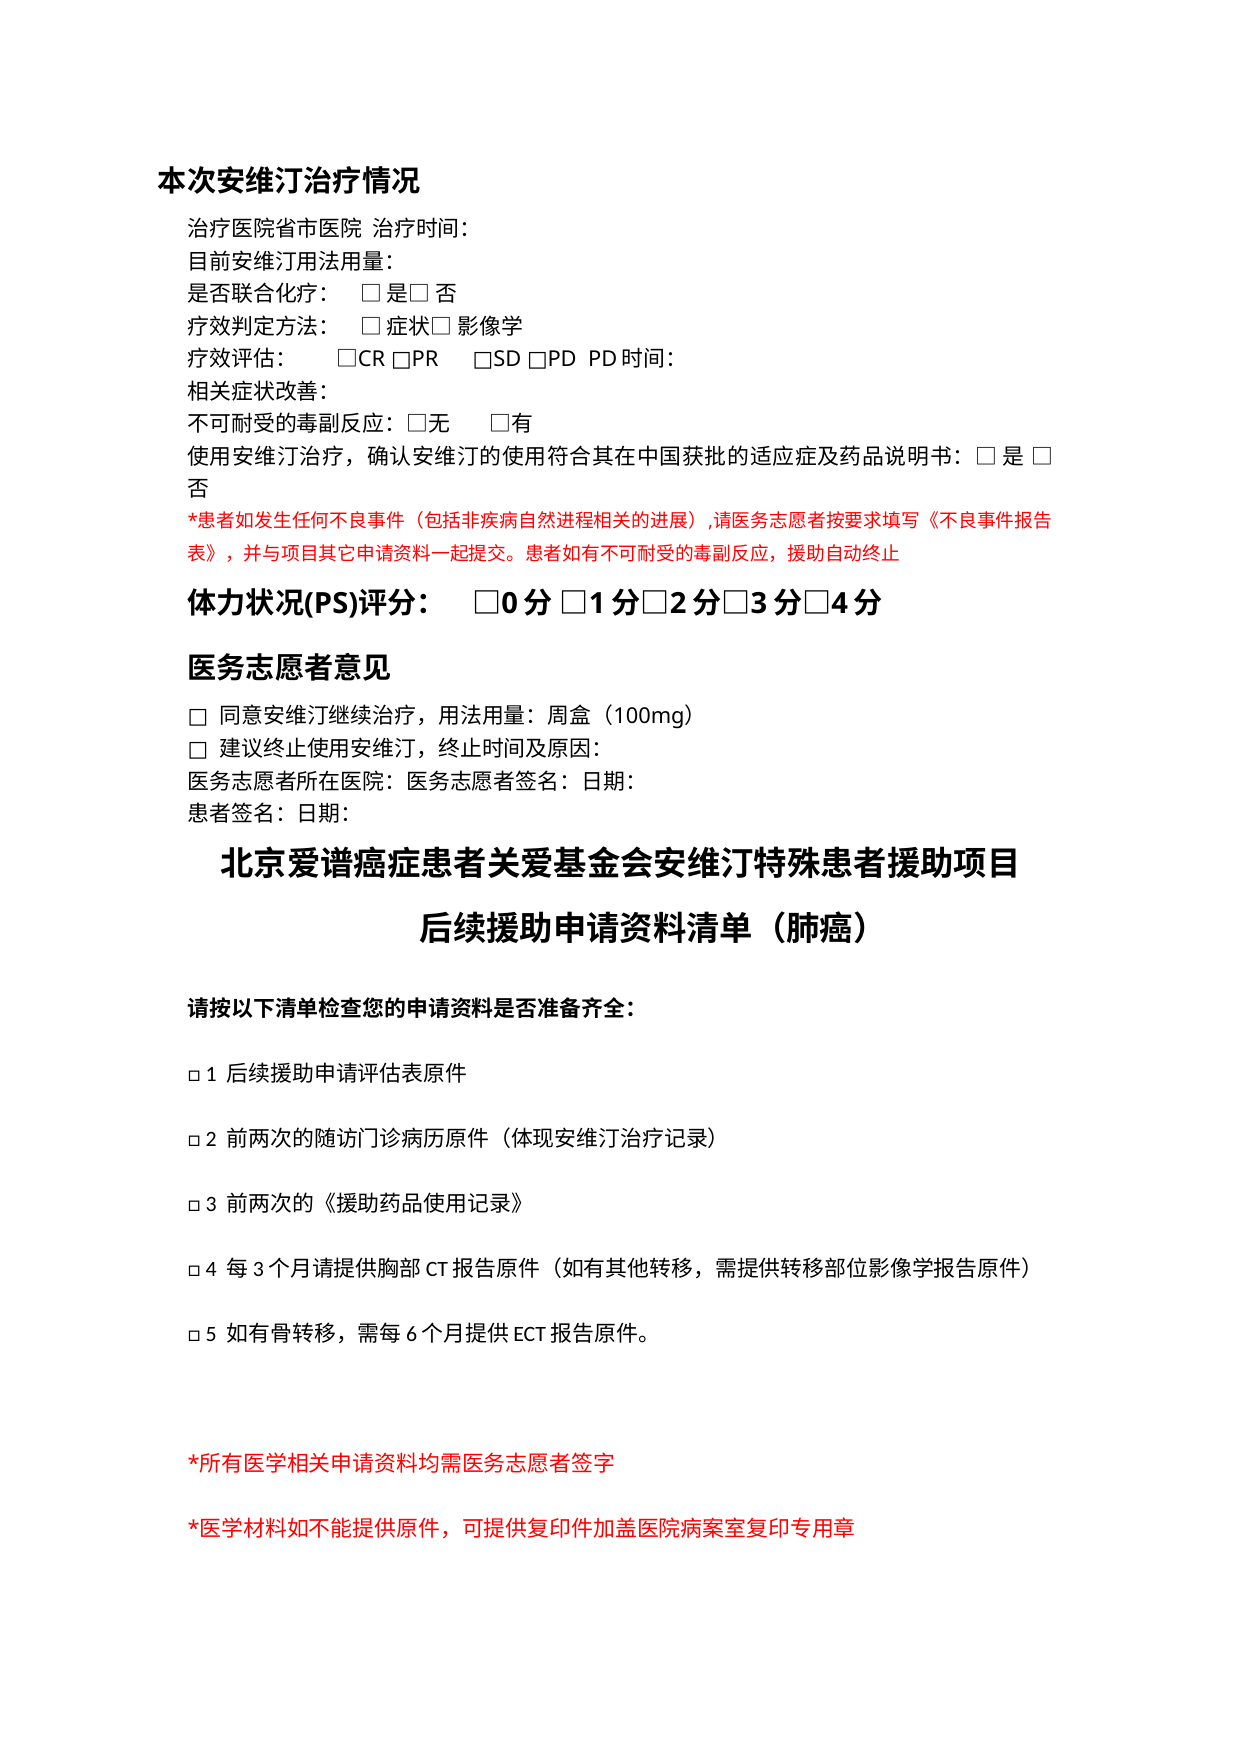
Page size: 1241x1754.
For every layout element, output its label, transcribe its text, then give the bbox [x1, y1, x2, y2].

text 医务志愿者所在医院：医务志愿者签名：日期： [187, 763, 1053, 796]
text □ 5 如有骨转移，需每6个月提供ECT报告原件。 [187, 1316, 1053, 1348]
text □ 2 前两次的随访门诊病历原件（体现安维汀治疗记录） [187, 1121, 1053, 1153]
text 相关症状改善： [187, 373, 1053, 406]
text □ 3 前两次的《援助药品使用记录》 [187, 1186, 1053, 1218]
text 是否联合化疗： □ 是□ 否 [187, 276, 1053, 308]
text 请按以下清单检查您的申请资料是否准备齐全： [187, 991, 1053, 1023]
text □ 4 每3个月请提供胸部CT报告原件（如有其他转移，需提供转移部位影像学报告原件） [187, 1251, 1053, 1283]
text 目前安维汀用法用量： [187, 243, 1053, 276]
text 使用安维汀治疗，确认安维汀的使用符合其在中国获批的适应症及药品说明书：□ 是 □ 否 [187, 438, 1053, 503]
text *患者如发生任何不良事件（包括非疾病自然进程相关的进展）,请医务志愿者按要求填写《不良事件报告表》，并与项目其它申请资料一起提交。患者如有不可耐受的毒副反应，援助自动终止 [187, 503, 1053, 568]
text 后续援助申请资料清单（肺癌） [187, 893, 1053, 958]
text □ 建议终止使用安维汀，终止时间及原因： [187, 731, 1053, 763]
text 体力状况(PS)评分： □0分 □1分□2分□3分□4分 [187, 568, 1053, 633]
text 疗效评估： □CR □PR □SD □PD PD时间： [187, 341, 1053, 373]
text 疗效判定方法： □ 症状□ 影像学 [187, 308, 1053, 341]
text *医学材料如不能提供原件，可提供复印件加盖医院病案室复印专用章 [187, 1511, 1053, 1543]
text 患者签名：日期： [187, 796, 1053, 828]
text 本次安维汀治疗情况 [158, 146, 1053, 211]
text □ 同意安维汀继续治疗，用法用量：周盒（100mg） [187, 698, 1053, 731]
text □ 1 后续援助申请评估表原件 [187, 1056, 1053, 1088]
text 医务志愿者意见 [187, 633, 1053, 698]
text 不可耐受的毒副反应：□无 □有 [187, 406, 1053, 438]
text *所有医学相关申请资料均需医务志愿者签字 [187, 1446, 1053, 1478]
text 治疗医院省市医院 治疗时间： [187, 211, 1053, 243]
text 北京爱谱癌症患者关爱基金会安维汀特殊患者援助项目 [187, 828, 1053, 893]
